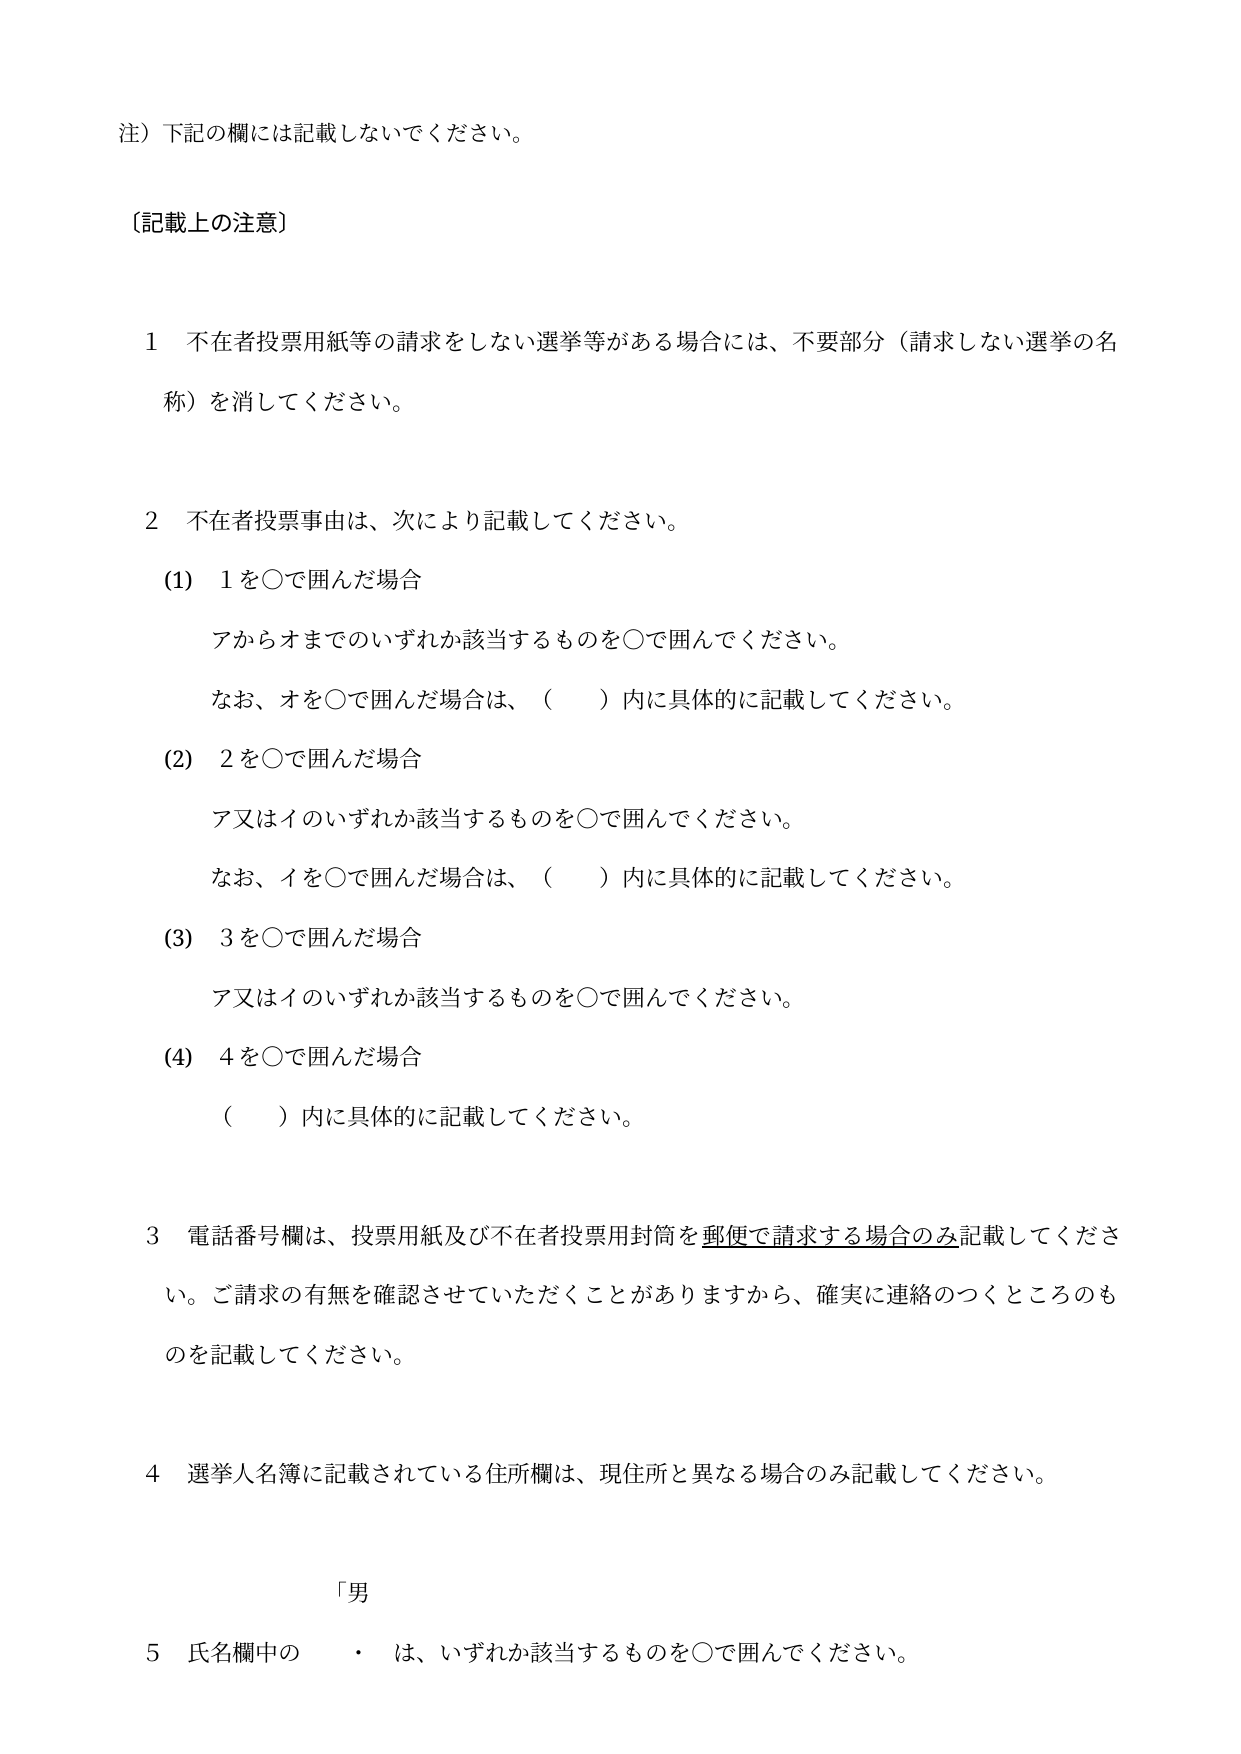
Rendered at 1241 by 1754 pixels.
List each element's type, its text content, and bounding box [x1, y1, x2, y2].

text なお、オを○で囲んだ場合は、（ ）内に具体的に記載してください。 [118, 668, 1122, 728]
text 注）下記の欄には記載しないでください。 [118, 102, 1122, 162]
text ５ 氏名欄中の ・ は、いずれか該当するものを○で囲んでください。 [118, 1622, 1122, 1681]
text アからオまでのいずれか該当するものを○で囲んでください。 [118, 609, 1122, 668]
text 「男 [118, 1562, 1122, 1622]
text １ 不在者投票用紙等の請求をしない選挙等がある場合には、不要部分（請求しない選挙の名称）を消してください。 [140, 311, 1122, 430]
text なお、イを○で囲んだ場合は、（ ）内に具体的に記載してください。 [118, 847, 1122, 907]
text ３ 電話番号欄は、投票用紙及び不在者投票用封筒を郵便で請求する場合のみ記載してください。ご請求の有無を確認させていただくことがありますから、確実に連絡のつくところのものを記載してください。 [141, 1205, 1122, 1383]
text (4) ４を○で囲んだ場合 [118, 1026, 1122, 1086]
text (2) ２を○で囲んだ場合 [118, 728, 1122, 788]
text (3) ３を○で囲んだ場合 [118, 907, 1122, 966]
text （ ）内に具体的に記載してください。 [118, 1086, 1122, 1145]
text ア又はイのいずれか該当するものを○で囲んでください。 [118, 788, 1122, 847]
text (1) １を○で囲んだ場合 [118, 549, 1122, 609]
text ４ 選挙人名簿に記載されている住所欄は、現住所と異なる場合のみ記載してください。 [118, 1443, 1122, 1503]
text ア又はイのいずれか該当するものを○で囲んでください。 [118, 966, 1122, 1026]
text ２ 不在者投票事由は、次により記載してください。 [140, 490, 1122, 549]
text 〔記載上の注意〕 [118, 192, 1122, 251]
